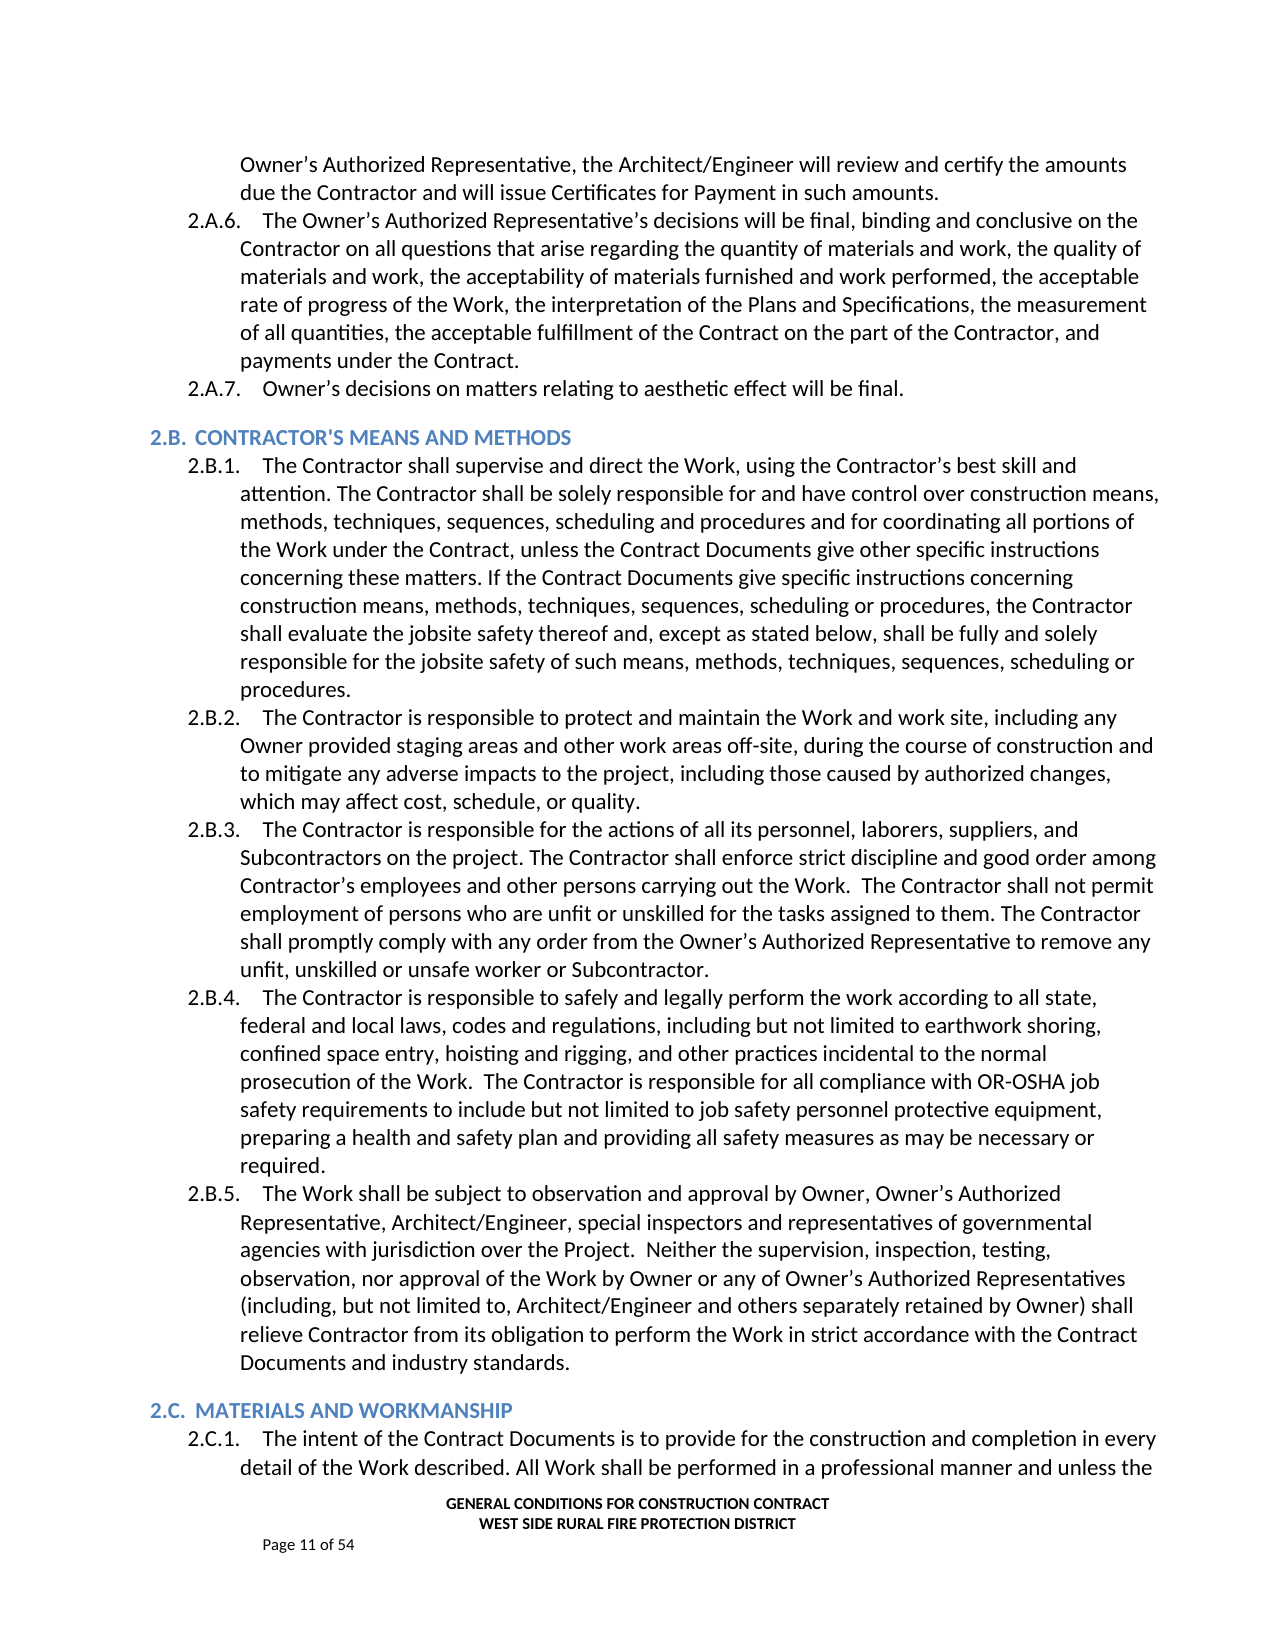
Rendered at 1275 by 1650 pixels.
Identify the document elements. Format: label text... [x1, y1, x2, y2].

list The Work shall be subject to observation and approval by Owner, Owner’s Authorized Representative, Architect/Engineer, special inspectors and representatives of governmental agencies with jurisdiction over the Project. Neither the supervision, inspection, testing, observation, nor approval of the Work by Owner or any of Owner’s Authorized Representatives (including, but not limited to, Architect/Engineer and others separately retained by Owner) shall relieve Contractor from its obligation to perform the Work in strict accordance with the Contract Documents and industry standards. [187, 1179, 1162, 1376]
list The Contractor shall supervise and direct the Work, using the Contractor’s best skill and attention. The Contractor shall be solely responsible for and have control over construction means, methods, techniques, sequences, scheduling and procedures and for coordinating all portions of the Work under the Contract, unless the Contract Documents give other specific instructions concerning these matters. If the Contract Documents give specific instructions concerning construction means, methods, techniques, sequences, scheduling or procedures, the Contractor shall evaluate the jobsite safety thereof and, except as stated below, shall be fully and solely responsible for the jobsite safety of such means, methods, techniques, sequences, scheduling or procedures. [187, 451, 1162, 703]
list The Contractor is responsible for the actions of all its personnel, laborers, suppliers, and Subcontractors on the project. The Contractor shall enforce strict discipline and good order among Contractor’s employees and other persons carrying out the Work. The Contractor shall not permit employment of persons who are unfit or unskilled for the tasks assigned to them. The Contractor shall promptly comply with any order from the Owner’s Authorized Representative to remove any unfit, unskilled or unsafe worker or Subcontractor. [187, 815, 1162, 983]
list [187, 150, 1162, 206]
list The Contractor is responsible to safely and legally perform the work according to all state, federal and local laws, codes and regulations, including but not limited to earthwork shoring, confined space entry, hoisting and rigging, and other practices incidental to the normal prosecution of the Work. The Contractor is responsible for all compliance with OR-OSHA job safety requirements to include but not limited to job safety personnel protective equipment, preparing a health and safety plan and providing all safety measures as may be necessary or required. [187, 983, 1162, 1179]
subtitle CONTRACTOR'S MEANS AND METHODS [150, 423, 1162, 451]
subtitle MATERIALS AND WORKMANSHIP [150, 1397, 1162, 1424]
list The Contractor is responsible to protect and maintain the Work and work site, including any Owner provided staging areas and other work areas off-site, during the course of construction and to mitigate any adverse impacts to the project, including those caused by authorized changes, which may affect cost, schedule, or quality. [187, 703, 1162, 815]
list Owner’s decisions on matters relating to aesthetic effect will be final. [187, 374, 1162, 402]
list The Owner’s Authorized Representative’s decisions will be final, binding and conclusive on the Contractor on all questions that arise regarding the quantity of materials and work, the quality of materials and work, the acceptability of materials furnished and work performed, the acceptable rate of progress of the Work, the interpretation of the Plans and Specifications, the measurement of all quantities, the acceptable fulfillment of the Contract on the part of the Contractor, and payments under the Contract. [187, 206, 1162, 374]
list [187, 1424, 1162, 1481]
